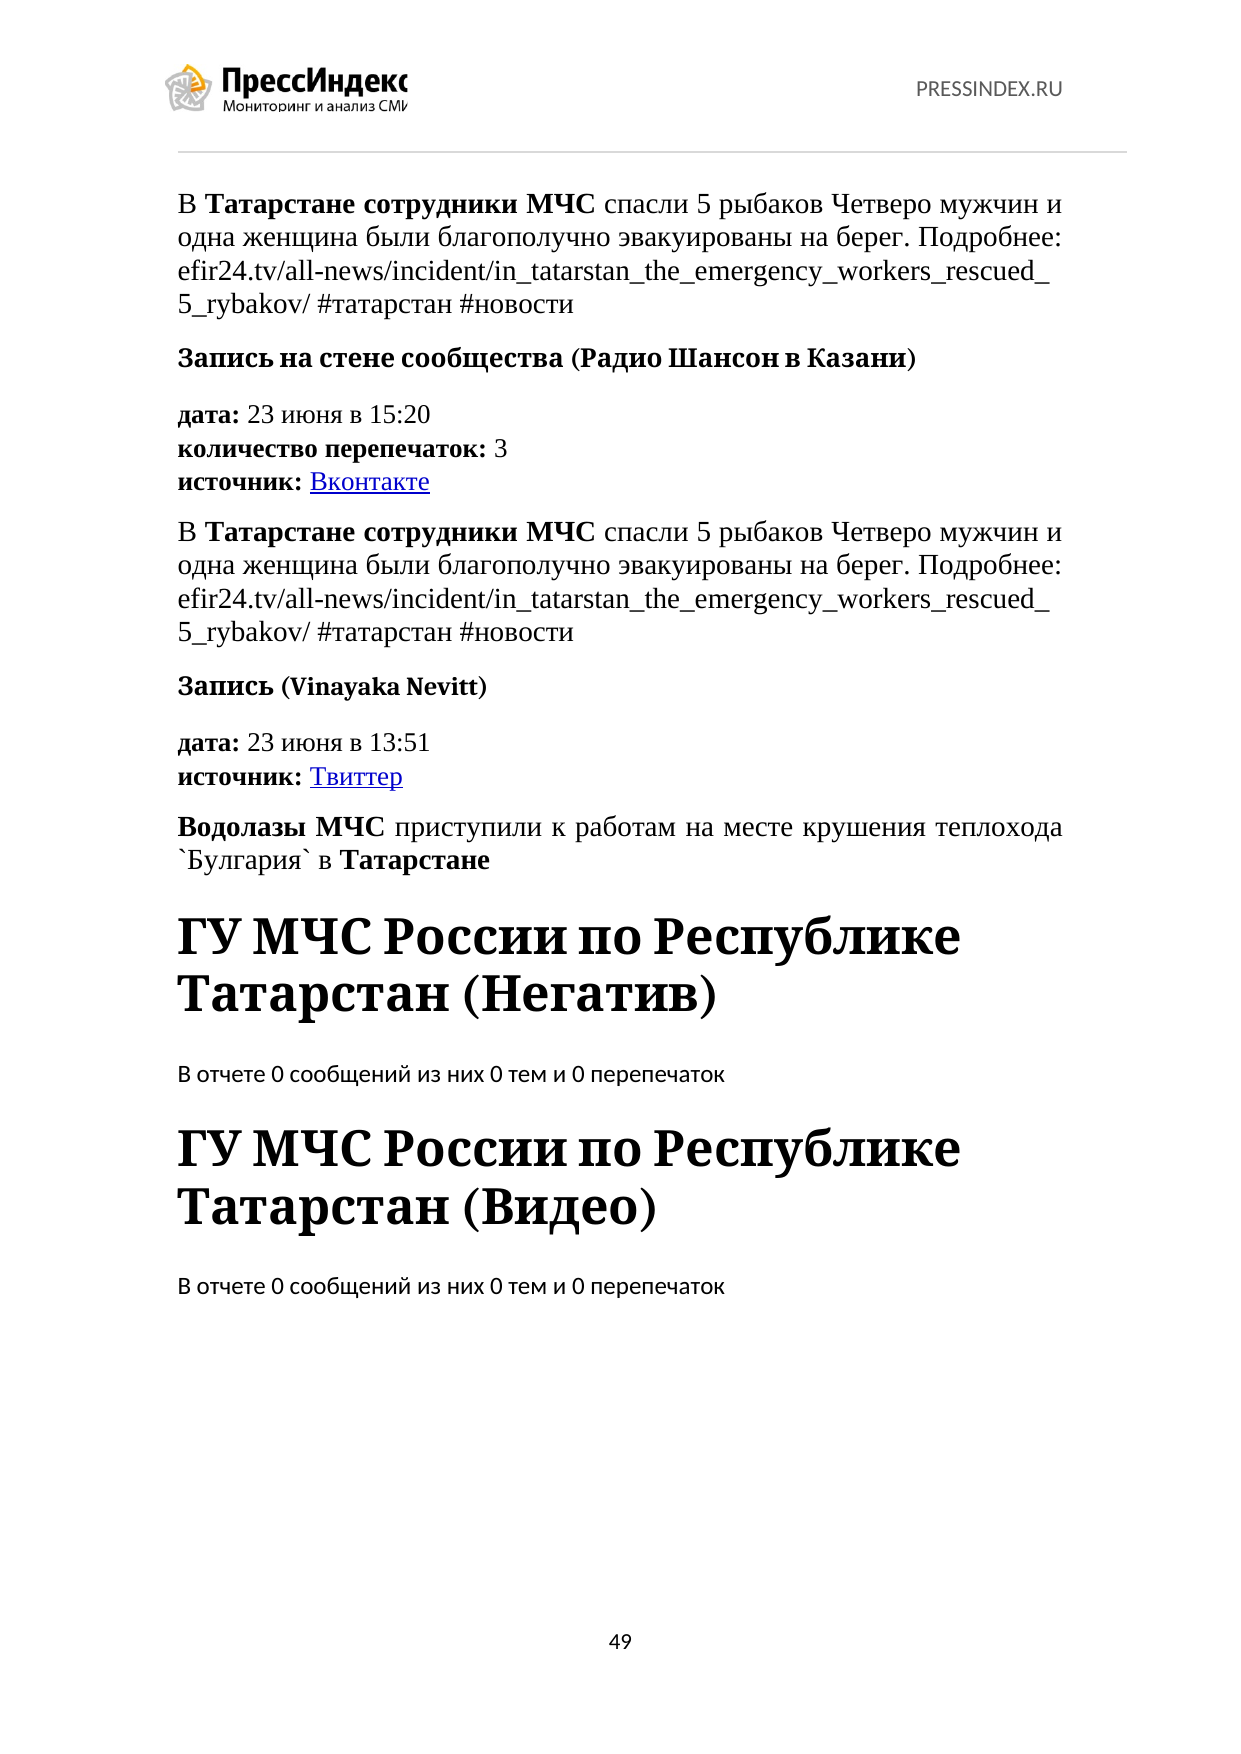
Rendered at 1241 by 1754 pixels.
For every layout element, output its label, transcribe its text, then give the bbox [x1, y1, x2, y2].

text В отчете 0 сообщений из них 0 тем и 0 перепечаток [177, 1270, 1063, 1301]
subtitle Запись (Vinayaka Nevitt) [177, 674, 1063, 701]
subtitle Запись на стене сообщества (Радио Шансон в Казани) [177, 346, 1063, 373]
picture [163, 64, 408, 111]
text дата: 23 июня в 13:51 источник: Твиттер [177, 727, 1063, 791]
text дата: 23 июня в 15:20 количество перепечаток: 3 источник: Вконтакте [177, 398, 1063, 496]
text Водолазы МЧС приступили к работам на месте крушения теплохода `Булгария` в Татарстане [177, 809, 1063, 876]
subtitle ГУ МЧС России по Республике Татарстан (Видео) [177, 1122, 1063, 1237]
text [177, 186, 1063, 320]
subtitle ГУ МЧС России по Республике Татарстан (Негатив) [177, 909, 1063, 1024]
text В отчете 0 сообщений из них 0 тем и 0 перепечаток [177, 1058, 1063, 1088]
